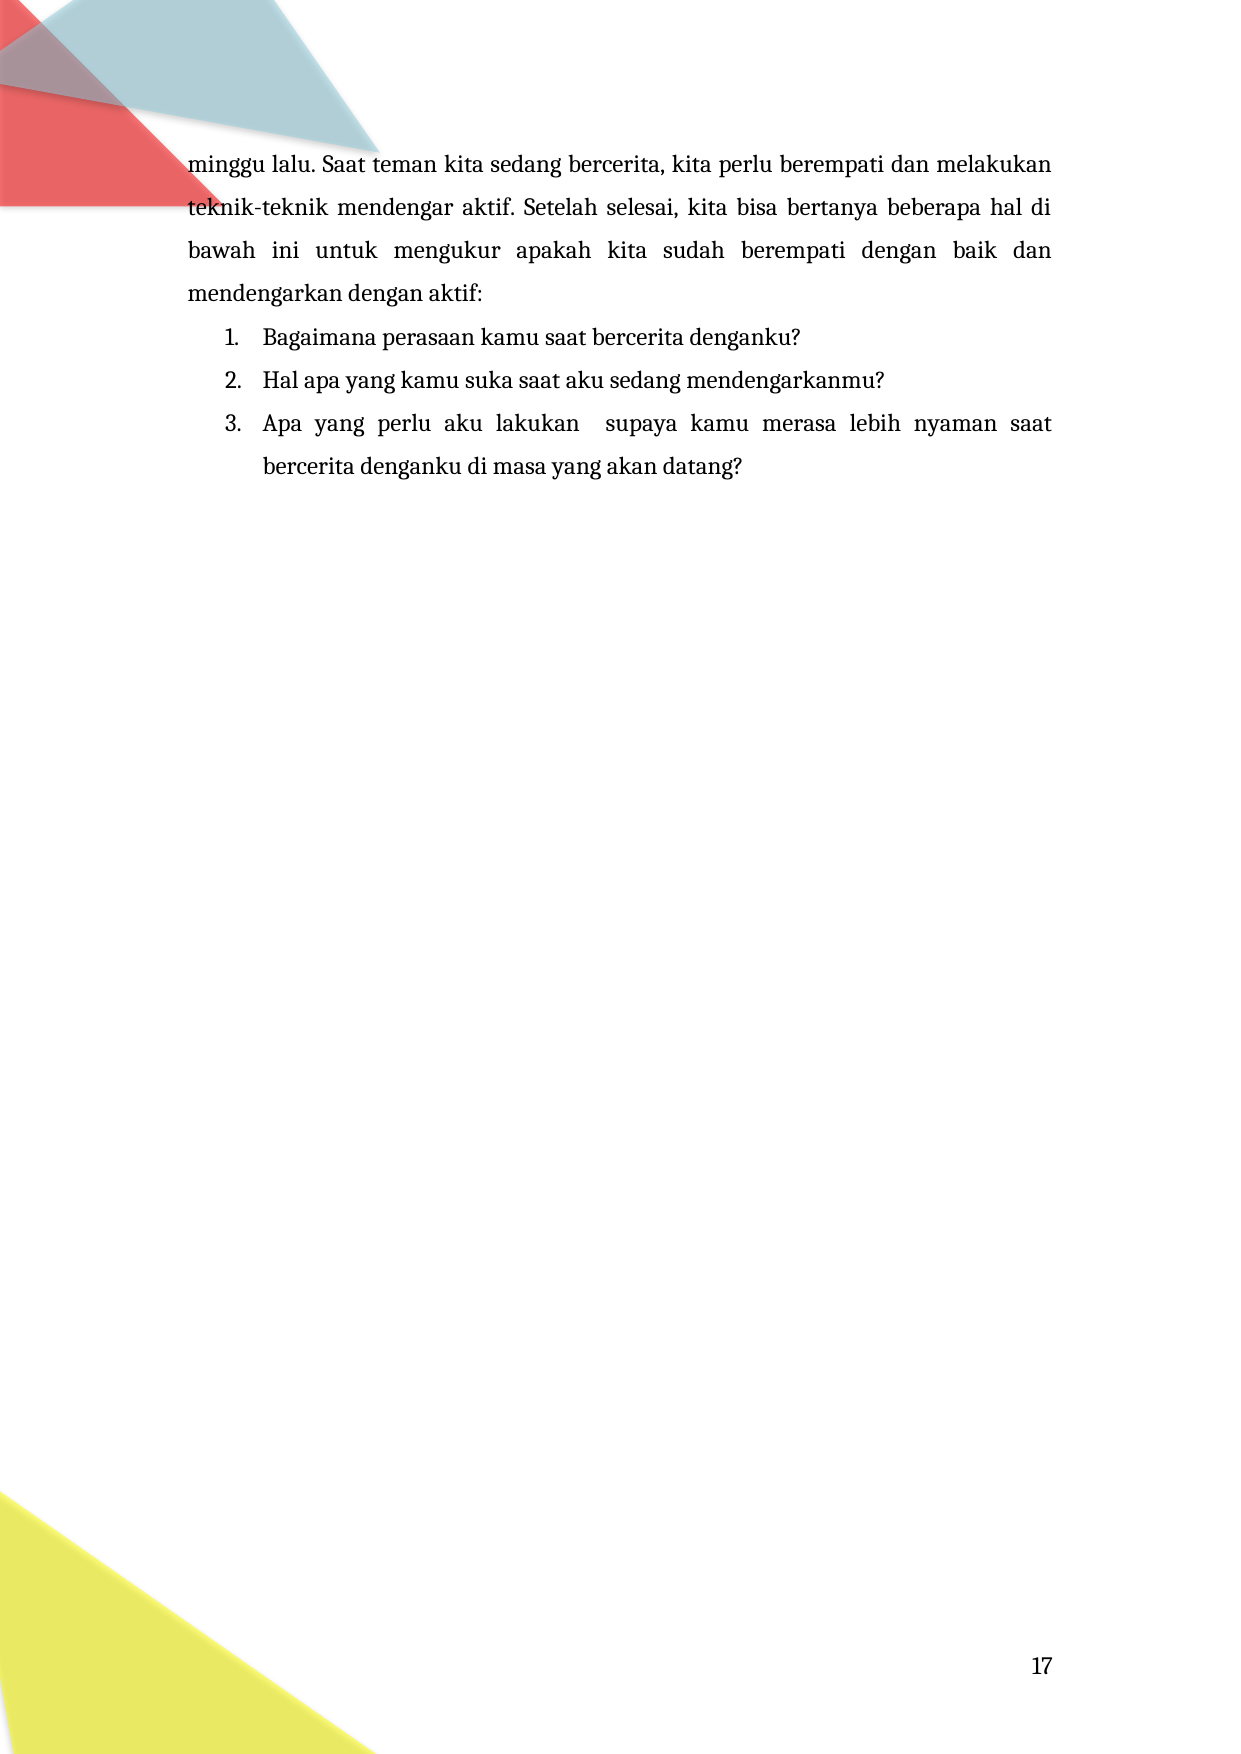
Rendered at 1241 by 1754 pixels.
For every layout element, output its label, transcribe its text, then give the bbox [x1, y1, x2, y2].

list Apa yang perlu aku lakukan supaya kamu merasa lebih nyaman saat bercerita denganku di masa yang akan datang? [225, 409, 1053, 481]
list Hal apa yang kamu suka saat aku sedang mendengarkanmu? [225, 366, 1053, 394]
list Bagaimana perasaan kamu saat bercerita denganku? [225, 322, 1053, 351]
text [187, 150, 1053, 308]
